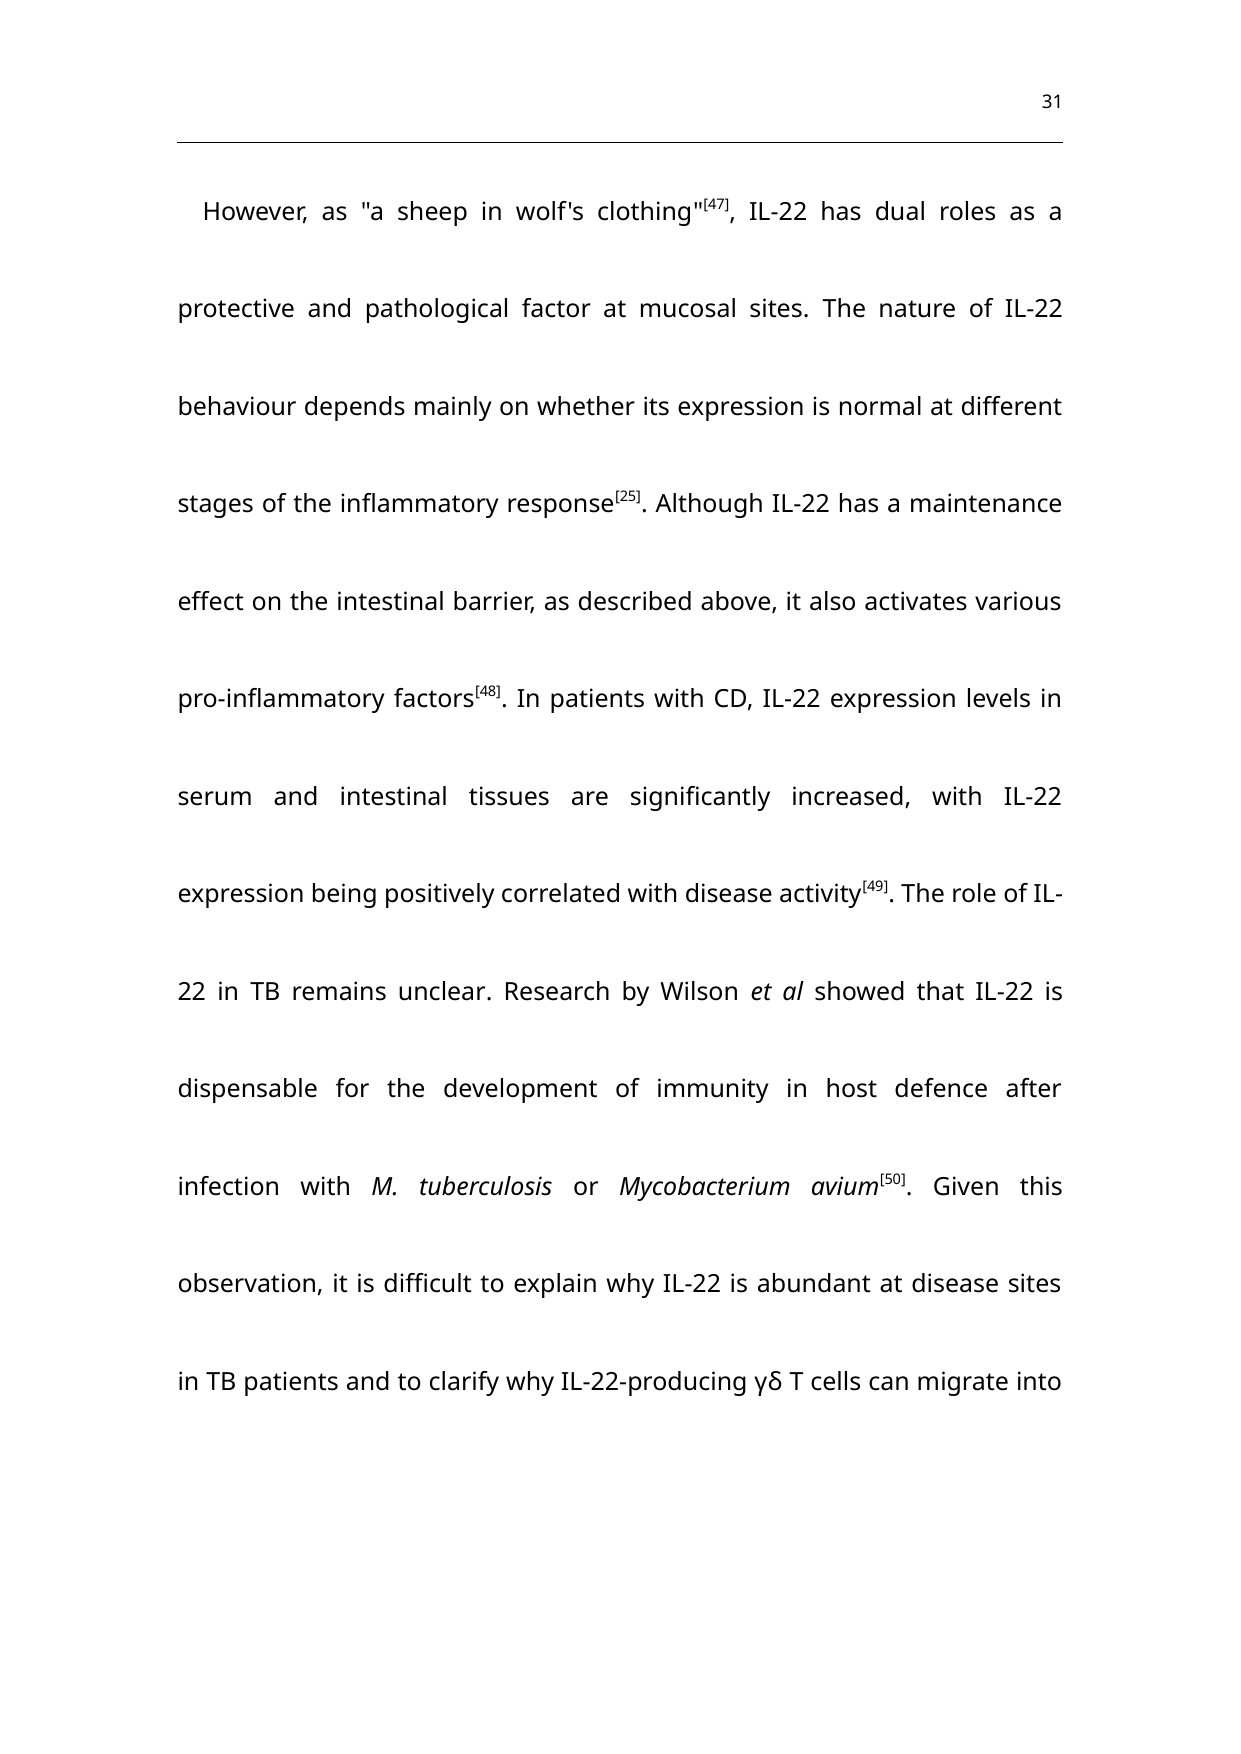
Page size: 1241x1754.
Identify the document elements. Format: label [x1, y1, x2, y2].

text [177, 178, 1063, 1413]
